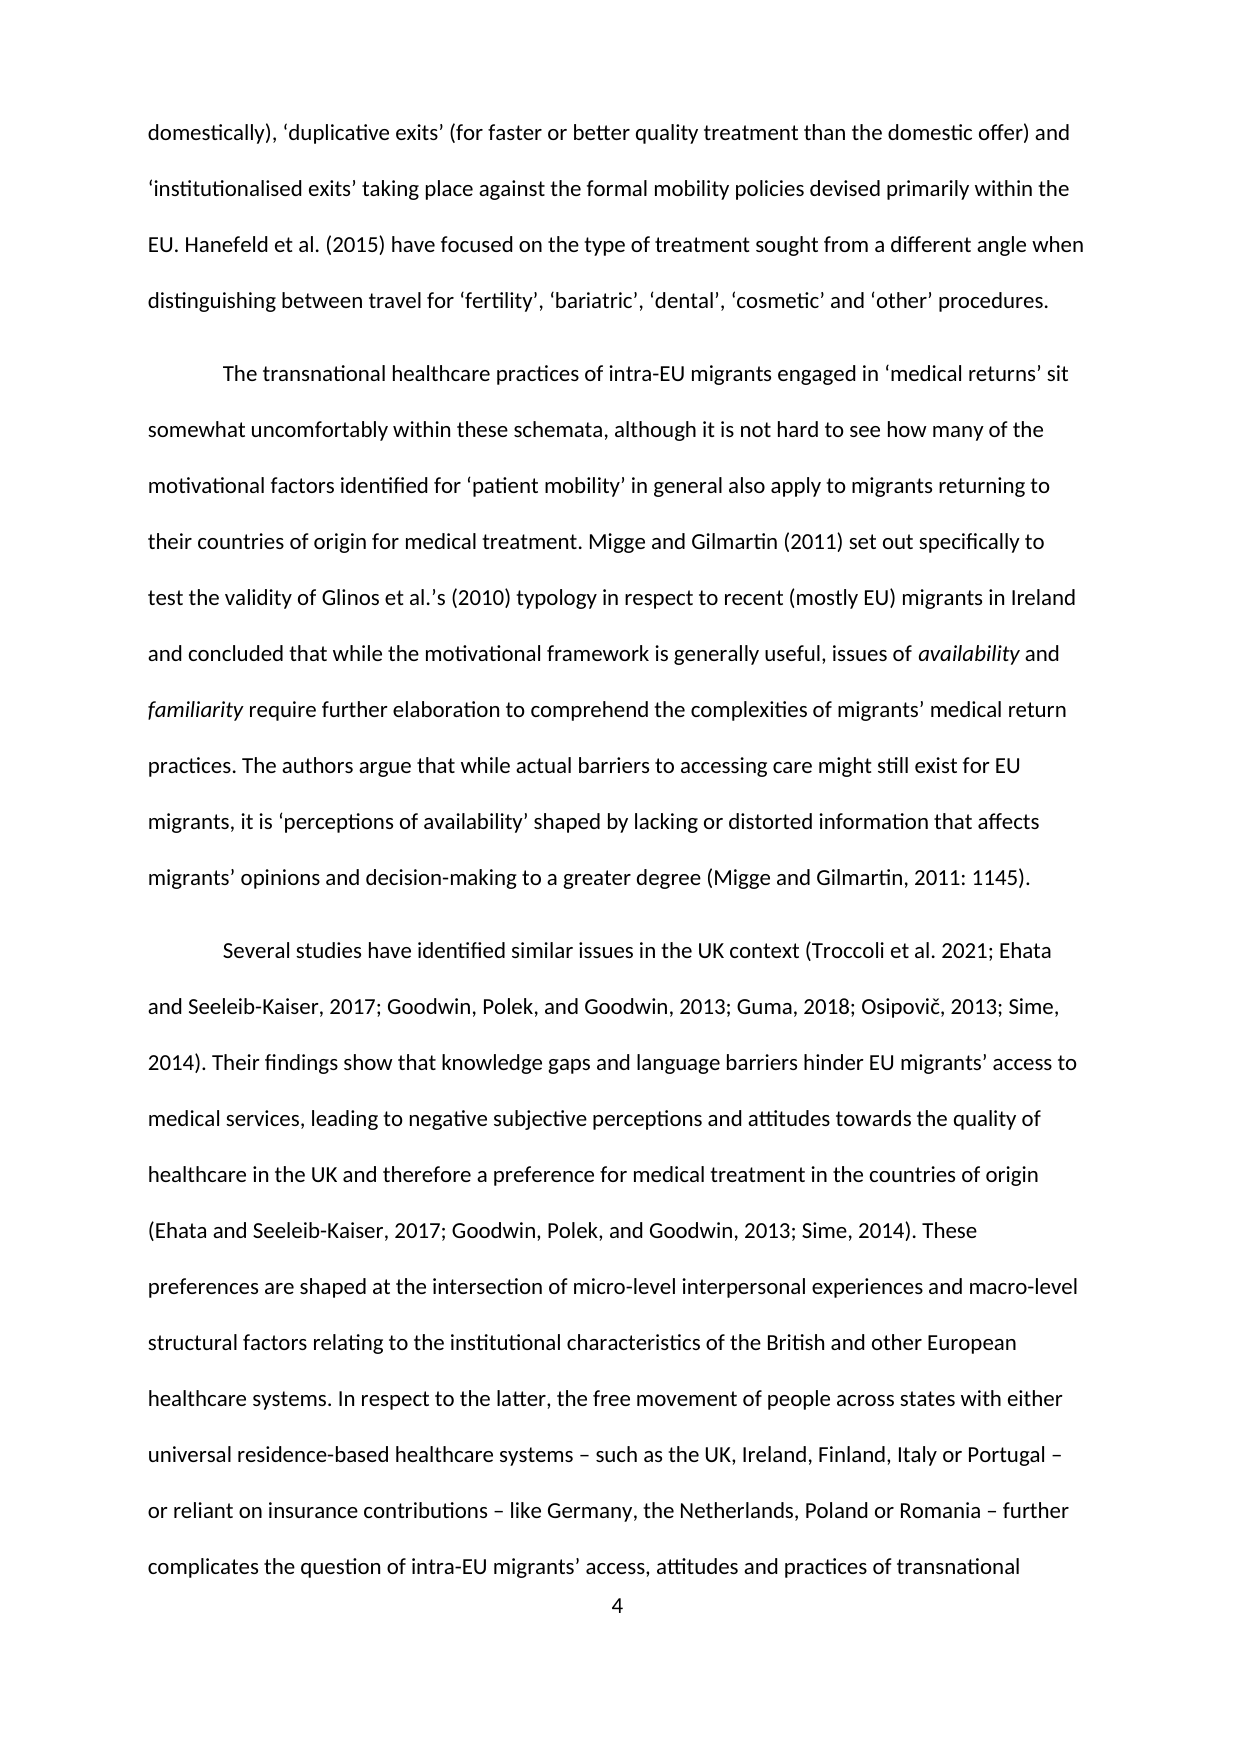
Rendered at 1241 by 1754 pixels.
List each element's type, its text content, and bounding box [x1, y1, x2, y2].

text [148, 118, 1087, 314]
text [148, 936, 1087, 1581]
text The transnational healthcare practices of intra-EU migrants engaged in ‘medical returns’ sit somewhat uncomfortably within these schemata, although it is not hard to see how many of the motivational factors identified for ‘patient mobility’ in general also apply to migrants returning to their countries of origin for medical treatment. Migge and Gilmartin (2011) set out specifically to test the validity of Glinos et al.’s (2010) typology in respect to recent (mostly EU) migrants in Ireland and concluded that while the motivational framework is generally useful, issues of availability and familiarity require further elaboration to comprehend the complexities of migrants’ medical return practices. The authors argue that while actual barriers to accessing care might still exist for EU migrants, it is ‘perceptions of availability’ shaped by lacking or distorted information that affects migrants’ opinions and decision-making to a greater degree (Migge and Gilmartin, 2011: 1145). [148, 359, 1087, 891]
